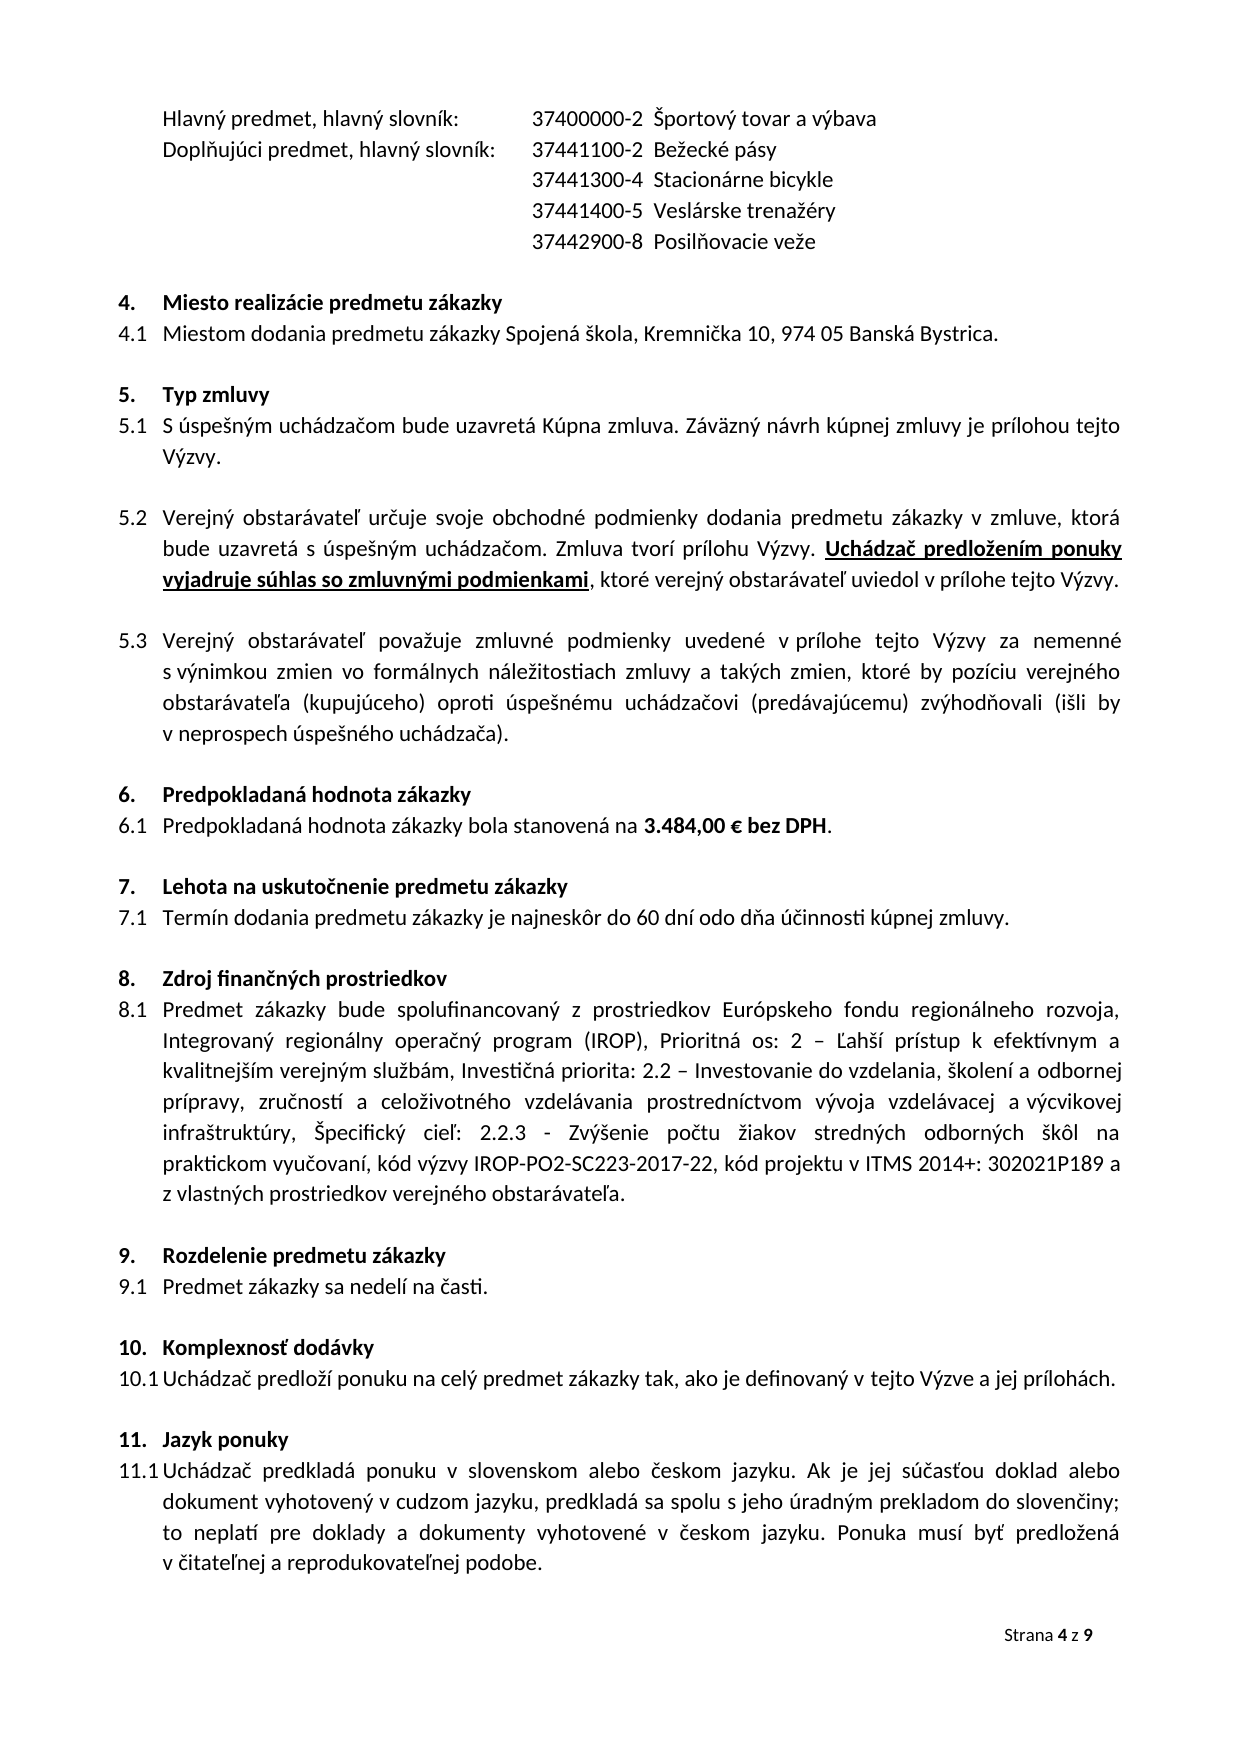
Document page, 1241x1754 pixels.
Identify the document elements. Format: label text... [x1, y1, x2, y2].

subtitle Lehota na uskutočnenie predmetu zákazky [118, 872, 1092, 900]
list Verejný obstarávateľ určuje svoje obchodné podmienky dodania predmetu zákazky v zmluve, ktorá bude uzavretá s úspešným uchádzačom. Zmluva tvorí prílohu Výzvy. Uchádzač predložením ponuky vyjadruje súhlas so zmluvnými podmienkami, ktoré verejný obstarávateľ uviedol v prílohe tejto Výzvy. [118, 503, 1122, 593]
list Hlavný predmet, hlavný slovník: 37400000-2 Športový tovar a výbava [162, 104, 1122, 132]
list Jazyk ponuky [118, 1425, 1122, 1453]
list Uchádzač predkladá ponuku v slovenskom alebo českom jazyku. Ak je jej súčasťou doklad alebo dokument vyhotovený v cudzom jazyku, predkladá sa spolu s jeho úradným prekladom do slovenčiny; to neplatí pre doklady a dokumenty vyhotovené v českom jazyku. Ponuka musí byť predložená v čitateľnej a reprodukovateľnej podobe. [118, 1456, 1122, 1576]
list Predmet zákazky bude spolufinancovaný z prostriedkov Európskeho fondu regionálneho rozvoja, Integrovaný regionálny operačný program (IROP), Prioritná os: 2 – Ľahší prístup k efektívnym a kvalitnejším verejným službám, Investičná priorita: 2.2 – Investovanie do vzdelania, školení a odbornej prípravy, zručností a celoživotného vzdelávania prostredníctvom vývoja vzdelávacej a výcvikovej infraštruktúry, Špecifický cieľ: 2.2.3 - Zvýšenie počtu žiakov stredných odborných škôl na praktickom vyučovaní, kód výzvy IROP-PO2-SC223-2017-22, kód projektu v ITMS 2014+: 302021P189 a z vlastných prostriedkov verejného obstarávateľa. [118, 995, 1122, 1208]
list 37442900-8 Posilňovacie veže [162, 227, 1122, 255]
list Termín dodania predmetu zákazky je najneskôr do 60 dní odo dňa účinnosti kúpnej zmluvy. [118, 903, 1122, 931]
list S úspešným uchádzačom bude uzavretá Kúpna zmluva. Záväzný návrh kúpnej zmluvy je prílohou tejto Výzvy. [118, 411, 1122, 470]
list 37441400-5 Veslárske trenažéry [162, 196, 1122, 224]
list Komplexnosť dodávky [118, 1333, 1122, 1361]
list Doplňujúci predmet, hlavný slovník: 37441100-2 Bežecké pásy [162, 135, 1122, 163]
list Verejný obstarávateľ považuje zmluvné podmienky uvedené v prílohe tejto Výzvy za nemenné s výnimkou zmien vo formálnych náležitostiach zmluvy a takých zmien, ktoré by pozíciu verejného obstarávateľa (kupujúceho) oproti úspešnému uchádzačovi (predávajúcemu) zvýhodňovali (išli by v neprospech úspešného uchádzača). [118, 626, 1122, 747]
list 37441300-4 Stacionárne bicykle [162, 166, 1122, 193]
list Predmet zákazky sa nedelí na časti. [118, 1272, 1122, 1300]
subtitle Miesto realizácie predmetu zákazky [118, 288, 1092, 316]
list Zdroj finančných prostriedkov [118, 964, 1122, 992]
list Miestom dodania predmetu zákazky Spojená škola, Kremnička 10, 974 05 Banská Bystrica. [118, 319, 1122, 347]
subtitle Predpokladaná hodnota zákazky [118, 780, 1092, 808]
list Predpokladaná hodnota zákazky bola stanovená na 3.484,00 € bez DPH. [118, 811, 1122, 839]
subtitle Typ zmluvy [118, 381, 1092, 409]
list Uchádzač predloží ponuku na celý predmet zákazky tak, ako je definovaný v tejto Výzve a jej prílohách. [118, 1364, 1122, 1392]
list Rozdelenie predmetu zákazky [118, 1241, 1122, 1269]
